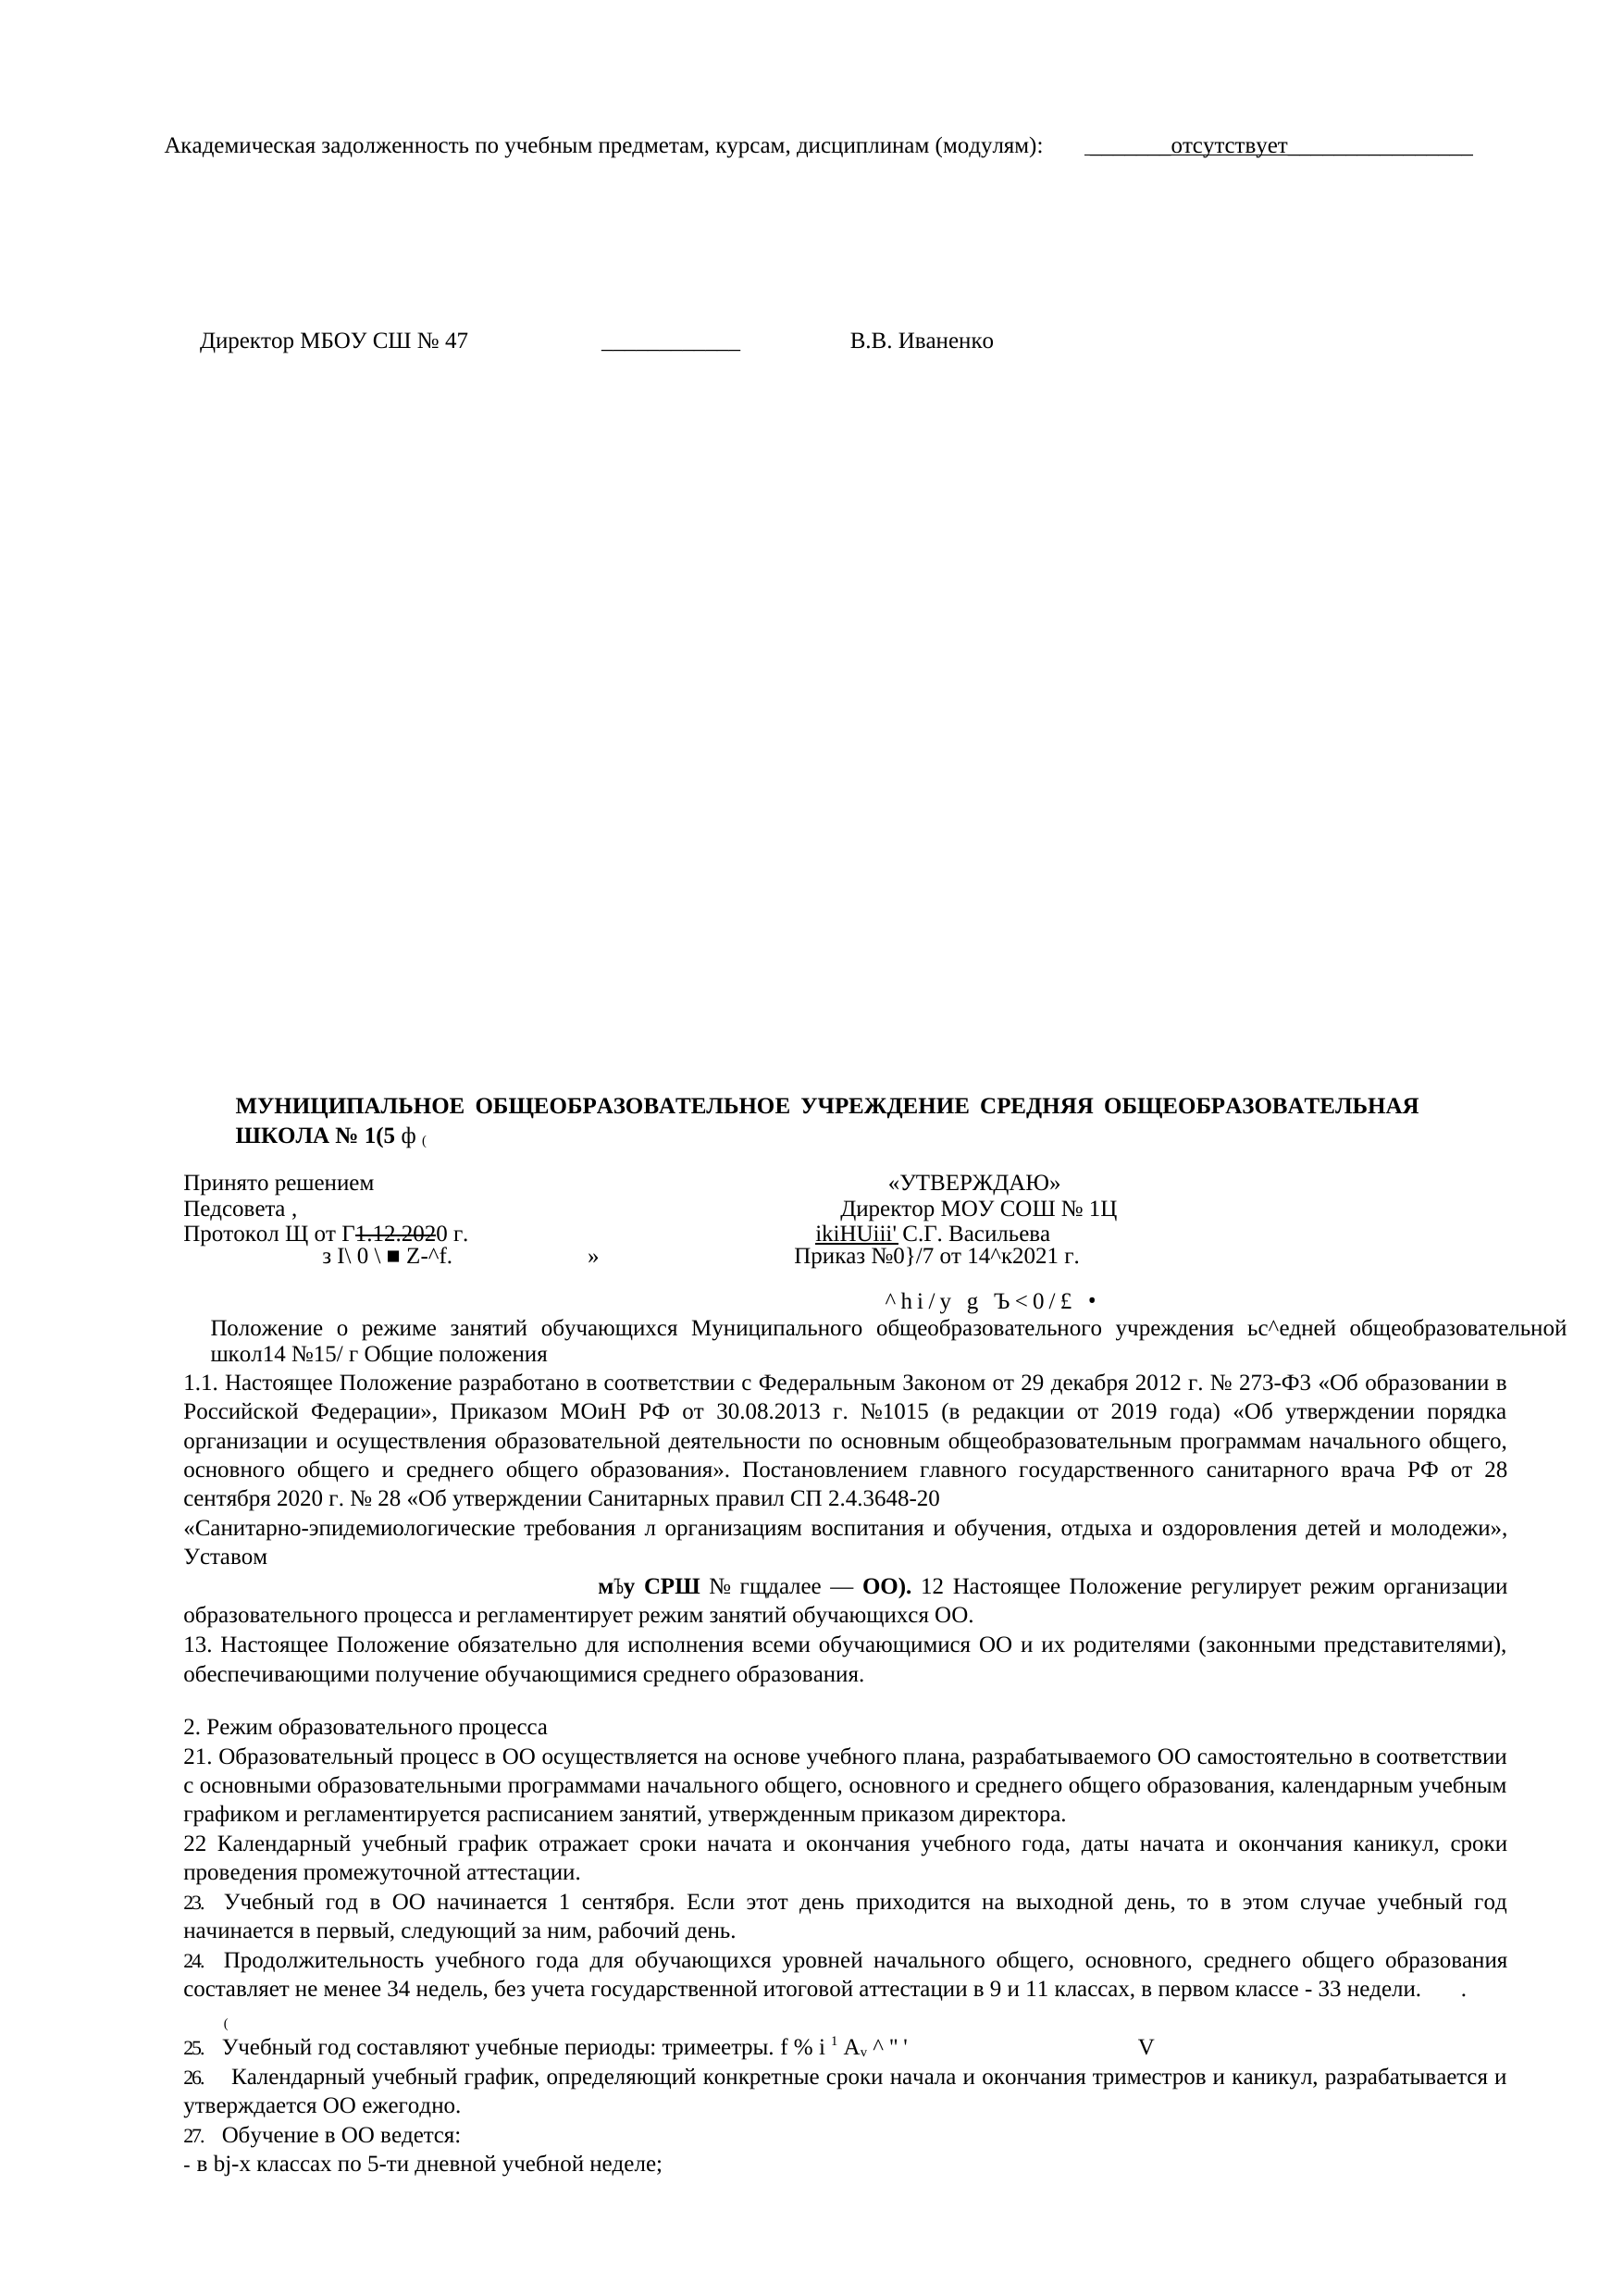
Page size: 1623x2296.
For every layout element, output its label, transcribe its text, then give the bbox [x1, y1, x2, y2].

text мЪу СРШ № гщдалее — ОО). 12 Настоящее Положение регулирует режим организации образовательного процесса и регламентирует режим занятий обучающихся ОО. [183, 1570, 1508, 1629]
list в bj-x классах по 5-ти дневной учебной неделе; [183, 2148, 1568, 2178]
list Продолжительность учебного года для обучающихся уровней начального общего, основного, среднего общего образования составляет не менее 34 недель, без учета государственной итоговой аттестации в 9 и 11 классах, в первом классе - 33 недели. . ( [183, 1944, 1508, 2031]
text 13. Настоящее Положение обязательно для исполнения всеми обучающимися ОО и их родителями (законными представителями), обеспечивающими получение обучающимися среднего образования. [183, 1629, 1508, 1688]
text Педсовета , Директор МОУ СОШ № 1Ц [183, 1196, 1568, 1222]
text 1.1. Настоящее Положение разработано в соответствии с Федеральным Законом от 29 декабря 2012 г. № 273-Ф3 «Об образовании в Российской Федерации», Приказом МОиН РФ от 30.08.2013 г. №1015 (в редакции от 2019 года) «Об утверждении порядка организации и осуществления образовательной деятельности по основным общеобразовательным программам начального общего, основного общего и среднего общего образования». Постановлением главного государственного санитарного врача РФ от 28 сентября 2020 г. № 28 «Об утверждении Санитарных правил СП 2.4.3648-20 [183, 1367, 1508, 1512]
text Академическая задолженность по учебным предметам, курсам, дисциплинам (модулям): _______отсутствует________________ [164, 133, 1474, 157]
text Положение о режиме занятий обучающихся Муниципального общеобразовательного учреждения ьс^едней общеобразовательной школ14 №15/ г Общие положения [210, 1316, 1568, 1367]
text Директор МБОУ СШ № 47 ____________ В.В. Иваненко [177, 327, 999, 354]
text «Санитарно-эпидемиологические требования л организациям воспитания и обучения, отдыха и оздоровления детей и молодежи», Уставом [183, 1512, 1508, 1570]
text 2. Режим образовательного процесса [183, 1711, 1568, 1741]
text 22 Календарный учебный график отражает сроки начата и окончания учебного года, даты начата и окончания каникул, сроки проведения промежуточной аттестации. [183, 1828, 1508, 1886]
text 21. Образовательный процесс в ОО осуществляется на основе учебного плана, разрабатываемого ОО самостоятельно в соответствии с основными образовательными программами начального общего, основного и среднего общего образования, календарным учебным графиком и регламентируется расписанием занятий, утвержденным приказом директора. [183, 1741, 1508, 1828]
list Учебный год в ОО начинается 1 сентября. Если этот день приходится на выходной день, то в этом случае учебный год начинается в первый, следующий за ним, рабочий день. [183, 1886, 1508, 1944]
list Календарный учебный график, определяющий конкретные сроки начала и окончания триместров и каникул, разрабатывается и утверждается ОО ежегодно. [183, 2061, 1508, 2119]
text ^hi/y g Ъ<0/£ • [885, 1280, 1542, 1316]
text Принято решением «УТВЕРЖДАЮ» [183, 1171, 1568, 1196]
list Учебный год составляют учебные периоды: тримеетры. f % i 1 Av ^ '' ' V [183, 2031, 1568, 2061]
text Протокол Щ от Г1.12.2020 г. ikiHUiii' С.Г. Васильева [183, 1222, 1568, 1247]
text МУНИЦИПАЛЬНОЕ ОБЩЕОБРАЗОВАТЕЛЬНОЕ УЧРЕЖДЕНИЕ СРЕДНЯЯ ОБЩЕОБРАЗОВАТЕЛЬНАЯ ШКОЛА № 1(5 ф ( [235, 1089, 1419, 1149]
text з I\ 0 \ ■ Z-^f. » Приказ №0}/7 от 14^к2021 г. [322, 1247, 1568, 1267]
list Обучение в ОО ведется: [183, 2119, 1568, 2148]
